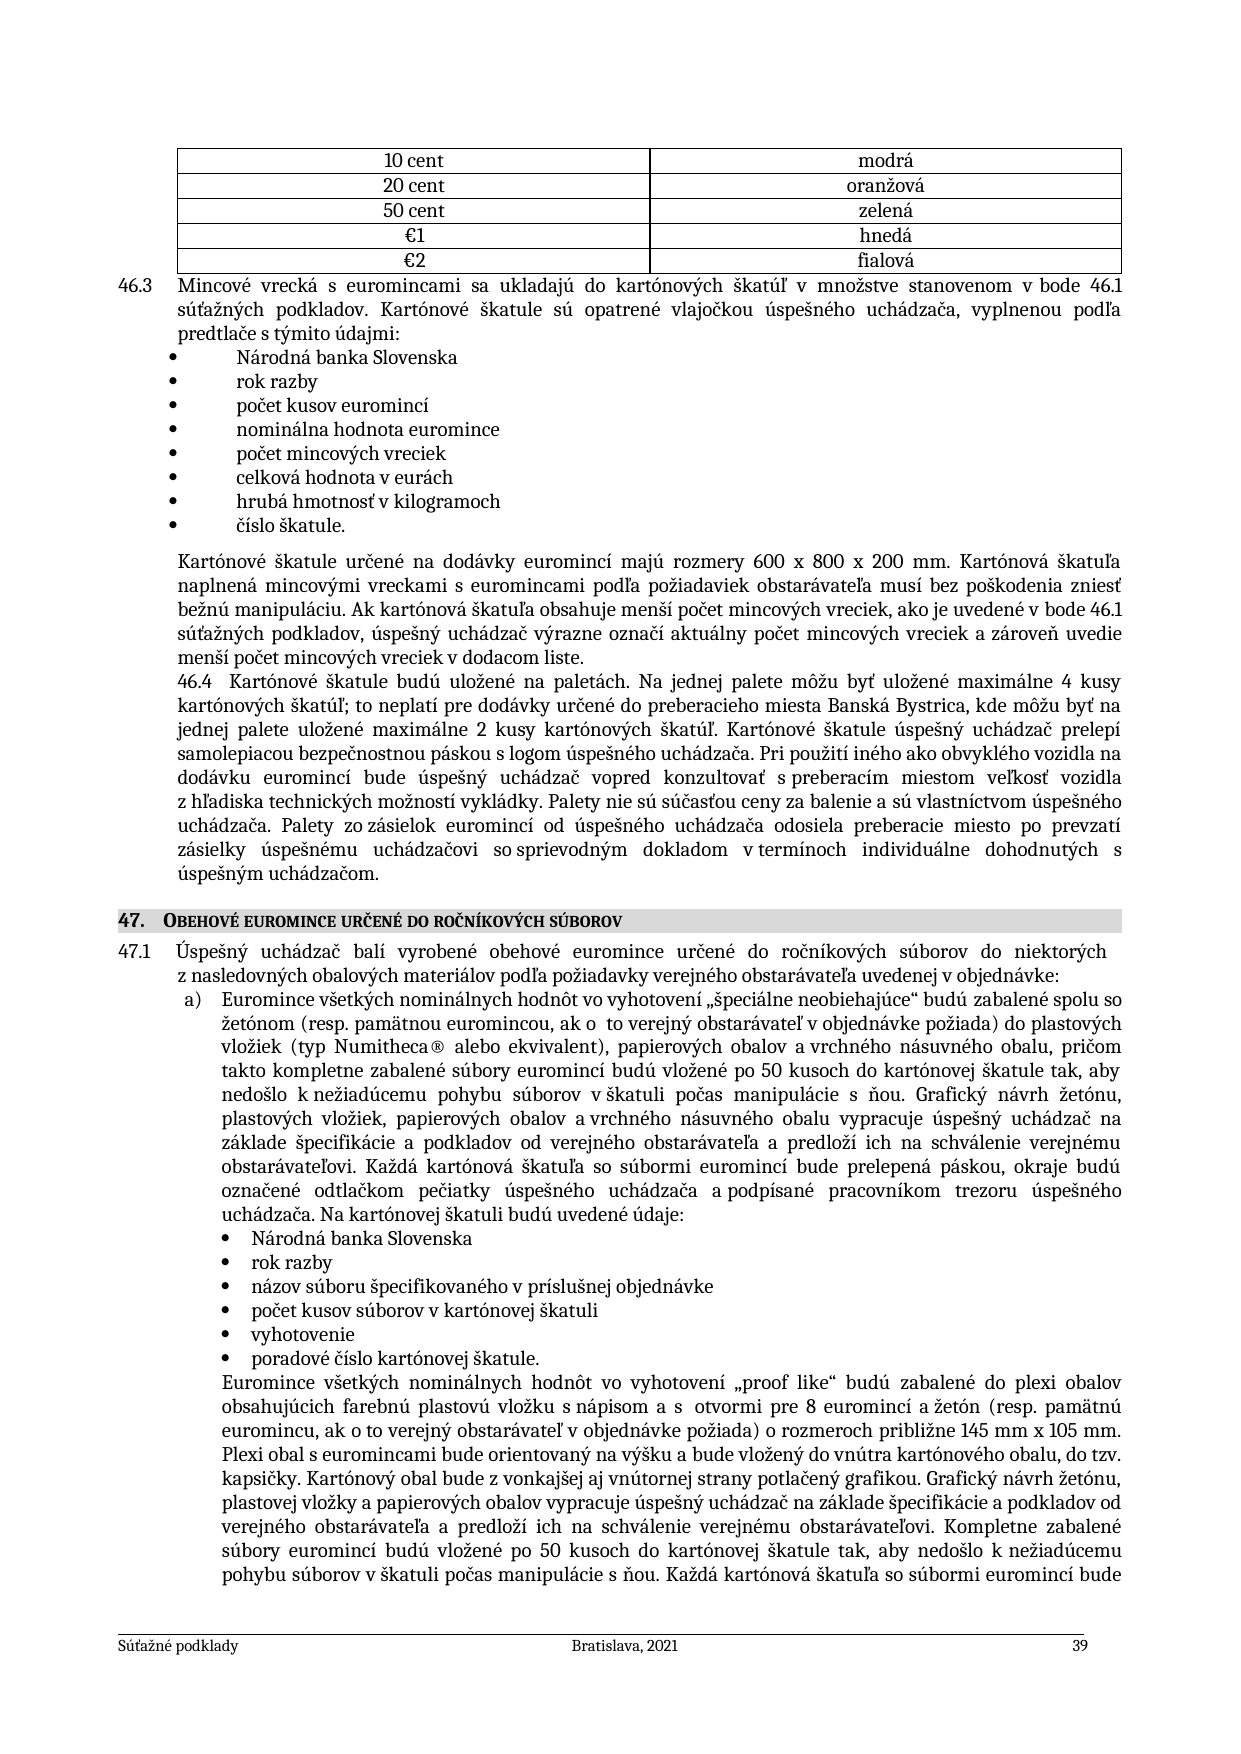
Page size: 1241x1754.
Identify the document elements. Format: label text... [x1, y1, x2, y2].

list počet kusov súborov v kartónovej škatuli [222, 1299, 1122, 1323]
list poradové číslo kartónovej škatule. [222, 1347, 1122, 1371]
table_cell oranžová [651, 174, 1121, 198]
list číslo škatule. [118, 513, 1122, 537]
list názov súboru špecifikovaného v príslušnej objednávke [222, 1275, 1122, 1299]
list nominálna hodnota euromince [118, 417, 1122, 441]
list Národná banka Slovenska [118, 346, 1122, 369]
list vyhotovenie [222, 1323, 1122, 1347]
text 47.1 Úspešný uchádzač balí vyrobené obehové euromince určené do ročníkových súborov do niektorých z nasledovných obalových materiálov podľa požiadavky verejného obstarávateľa uvedenej v objednávke: [118, 939, 1122, 987]
table_cell 50 cent [178, 199, 649, 223]
list hrubá hmotnosť v kilogramoch [118, 489, 1122, 513]
list rok razby [118, 369, 1122, 393]
table_cell modrá [651, 149, 1121, 173]
table_cell fialová [651, 249, 1121, 273]
list počet kusov euromincí [118, 393, 1122, 417]
list Euromince všetkých nominálnych hodnôt vo vyhotovení „špeciálne neobiehajúce“ budú zabalené spolu so žetónom (resp. pamätnou euromincou, ak o to verejný obstarávateľ v objednávke požiada) do plastových vložiek (typ Numitheca® alebo ekvivalent), papierových obalov a vrchného násuvného obalu, pričom takto kompletne zabalené súbory euromincí budú vložené po 50 kusoch do kartónovej škatule tak, aby nedošlo k nežiadúcemu pohybu súborov v škatuli počas manipulácie s ňou. Grafický návrh žetónu, plastových vložiek, papierových obalov a vrchného násuvného obalu vypracuje úspešný uchádzač na základe špecifikácie a podkladov od verejného obstarávateľa a predloží ich na schválenie verejnému obstarávateľovi. Každá kartónová škatuľa so súbormi euromincí bude prelepená páskou, okraje budú označené odtlačkom pečiatky úspešného uchádzača a podpísané pracovníkom trezoru úspešného uchádzača. Na kartónovej škatuli budú uvedené údaje: [184, 987, 1122, 1227]
table_cell 10 cent [178, 149, 649, 173]
text 46.4 Kartónové škatule budú uložené na paletách. Na jednej palete môžu byť uložené maximálne 4 kusy kartónových škatúľ; to neplatí pre dodávky určené do preberacieho miesta Banská Bystrica, kde môžu byť na jednej palete uložené maximálne 2 kusy kartónových škatúľ. Kartónové škatule úspešný uchádzač prelepí samolepiacou bezpečnostnou páskou s logom úspešného uchádzača. Pri použití iného ako obvyklého vozidla na dodávku euromincí bude úspešný uchádzač vopred konzultovať s preberacím miestom veľkosť vozidla z hľadiska technických možností vykládky. Palety nie sú súčasťou ceny za balenie a sú vlastníctvom úspešného uchádzača. Palety zo zásielok euromincí od úspešného uchádzača odosiela preberacie miesto po prevzatí zásielky úspešnému uchádzačovi so sprievodným dokladom v termínoch individuálne dohodnutých s úspešným uchádzačom. [177, 669, 1122, 885]
list Národná banka Slovenska [222, 1227, 1122, 1251]
table_cell zelená [651, 199, 1121, 223]
list rok razby [222, 1251, 1122, 1275]
table_cell 20 cent [178, 174, 649, 198]
text 46.3 Mincové vrecká s euromincami sa ukladajú do kartónových škatúľ v množstve stanovenom v bode 46.1 súťažných podkladov. Kartónové škatule sú opatrené vlajočkou úspešného uchádzača, vyplnenou podľa predtlače s týmito údajmi: [118, 274, 1122, 346]
list Obehové euromince určené do ročníkových súborov [118, 909, 1122, 933]
list celková hodnota v eurách [118, 465, 1122, 489]
table_cell €2 [178, 249, 649, 273]
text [222, 1371, 1122, 1586]
list počet mincových vreciek [118, 441, 1122, 465]
table_cell €1 [178, 224, 649, 248]
text Kartónové škatule určené na dodávky euromincí majú rozmery 600 x 800 x 200 mm. Kartónová škatuľa naplnená mincovými vreckami s euromincami podľa požiadaviek obstarávateľa musí bez poškodenia zniesť bežnú manipuláciu. Ak kartónová škatuľa obsahuje menší počet mincových vreciek, ako je uvedené v bode 46.1 súťažných podkladov, úspešný uchádzač výrazne označí aktuálny počet mincových vreciek a zároveň uvedie menší počet mincových vreciek v dodacom liste. [177, 550, 1122, 669]
table_cell hnedá [651, 224, 1121, 248]
